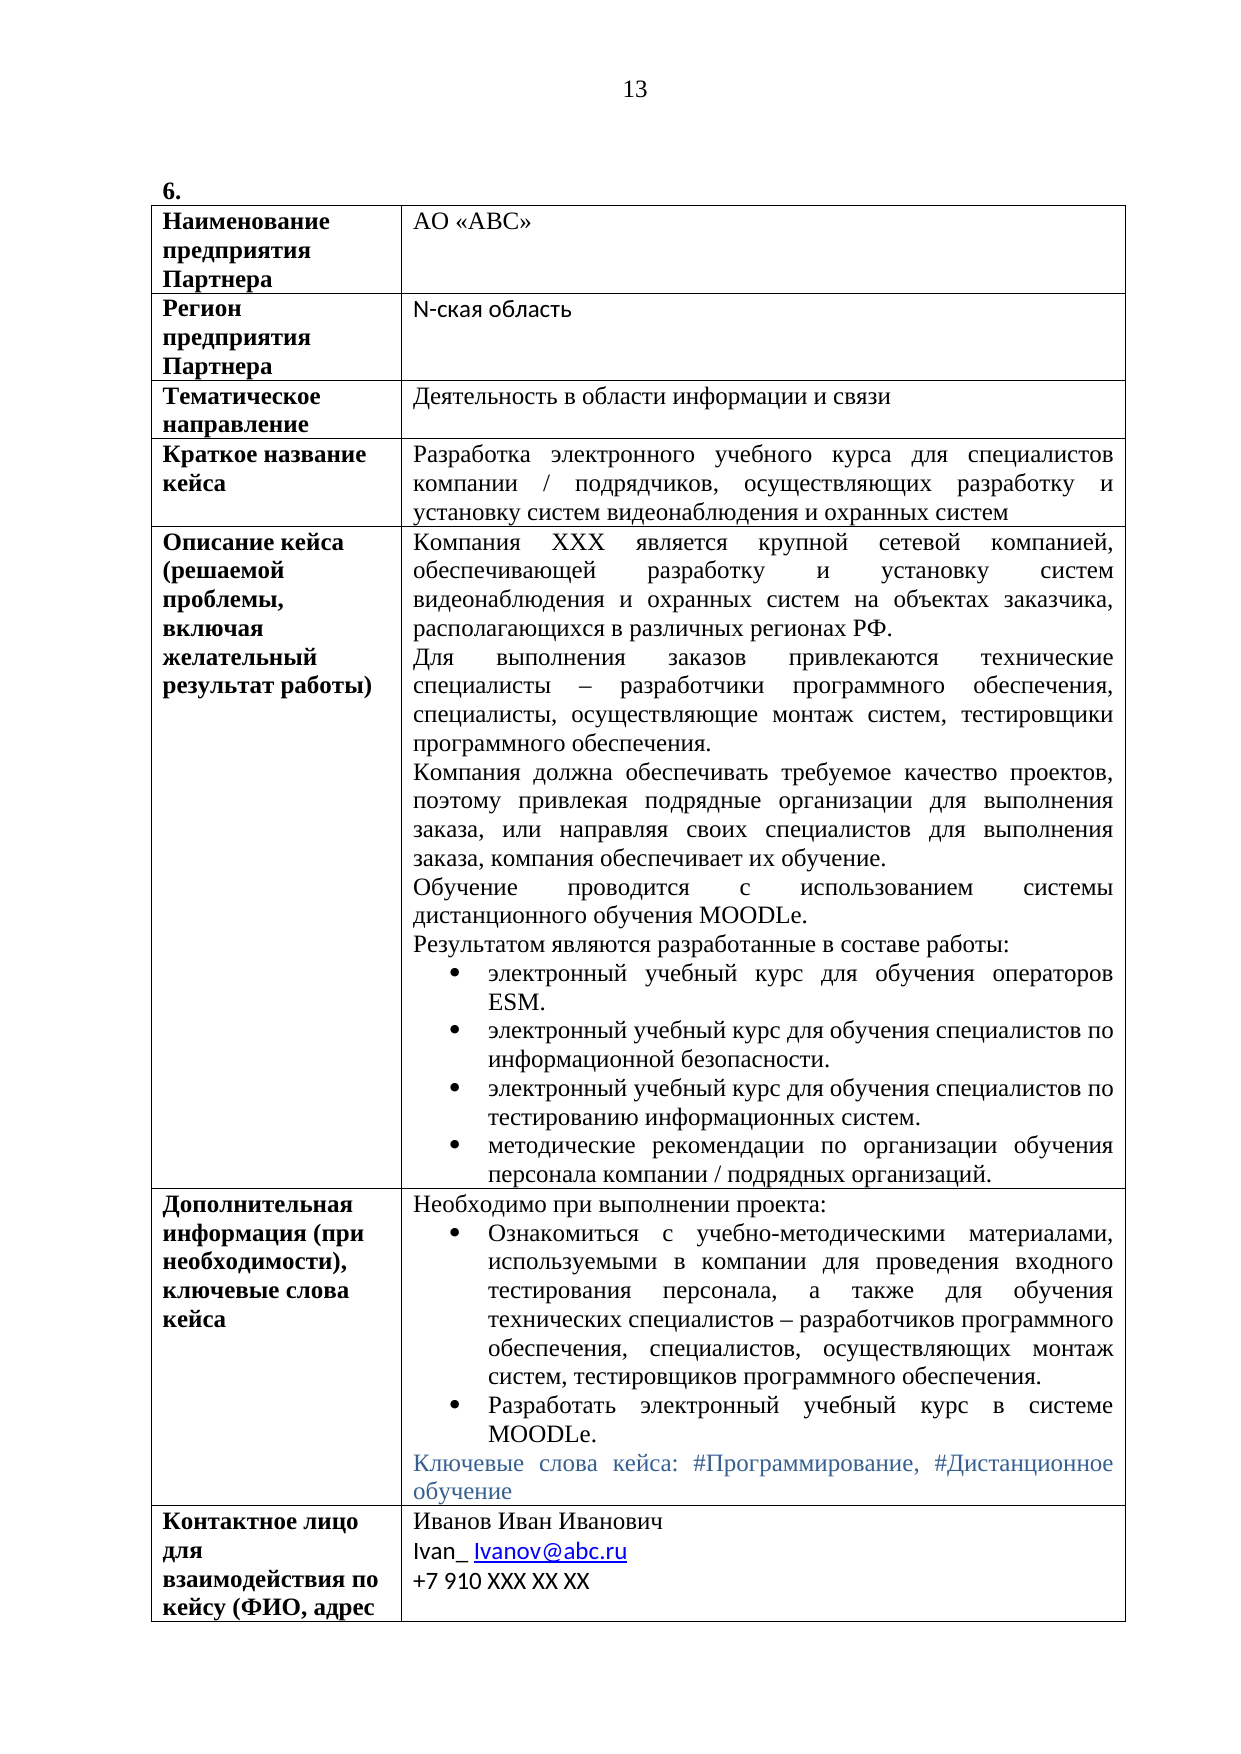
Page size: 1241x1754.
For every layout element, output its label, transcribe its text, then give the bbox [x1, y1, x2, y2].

table_cell Деятельность в области информации и связи [402, 381, 1125, 438]
table_cell Необходимо при выполнении проекта: Ознакомиться с учебно-методическими материалами, используемыми в компании для проведения входного тестирования персонала, а также для обучения технических специалистов – разработчиков программного обеспечения, специалистов, осуществляющих монтаж систем, тестировщиков программного обеспечения. Разработать электронный учебный курс в системе MOODLe. Ключевые слова кейса: #Программирование, #Дистанционное обучение [402, 1189, 1125, 1505]
table_cell Разработка электронного учебного курса для специалистов компании / подрядчиков, осуществляющих разработку и установку систем видеонаблюдения и охранных систем [402, 439, 1125, 526]
table_cell N-ская область [402, 294, 1125, 380]
table_cell Дополнительная информация (при необходимости), ключевые слова кейса [152, 1189, 401, 1505]
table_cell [402, 1506, 1125, 1621]
table_cell Регион предприятия Партнера [152, 294, 401, 380]
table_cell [152, 1506, 401, 1621]
table_header Наименование предприятия Партнера [152, 206, 401, 292]
table_cell Тематическое направление [152, 381, 401, 438]
table_cell Компания ХХХ является крупной сетевой компанией, обеспечивающей разработку и установку систем видеонаблюдения и охранных систем на объектах заказчика, располагающихся в различных регионах РФ. Для выполнения заказов привлекаются технические специалисты – разработчики программного обеспечения, специалисты, осуществляющие монтаж систем, тестировщики программного обеспечения. Компания должна обеспечивать требуемое качество проектов, поэтому привлекая подрядные организации для выполнения заказа, или направляя своих специалистов для выполнения заказа, компания обеспечивает их обучение. Обучение проводится с использованием системы дистанционного обучения MOODLe. Результатом являются разработанные в составе работы: электронный учебный курс для обучения операторов ESM. электронный учебный курс для обучения специалистов по информационной безопасности. электронный учебный курс для обучения специалистов по тестированию информационных систем. методические рекомендации по организации обучения персонала компании / подрядных организаций. [402, 527, 1125, 1188]
table_header АО «АВС» [402, 206, 1125, 292]
table_cell Краткое название кейса [152, 439, 401, 526]
table_cell Описание кейса (решаемой проблемы, включая желательный результат работы) [152, 527, 401, 1188]
text 6. [162, 176, 1107, 205]
